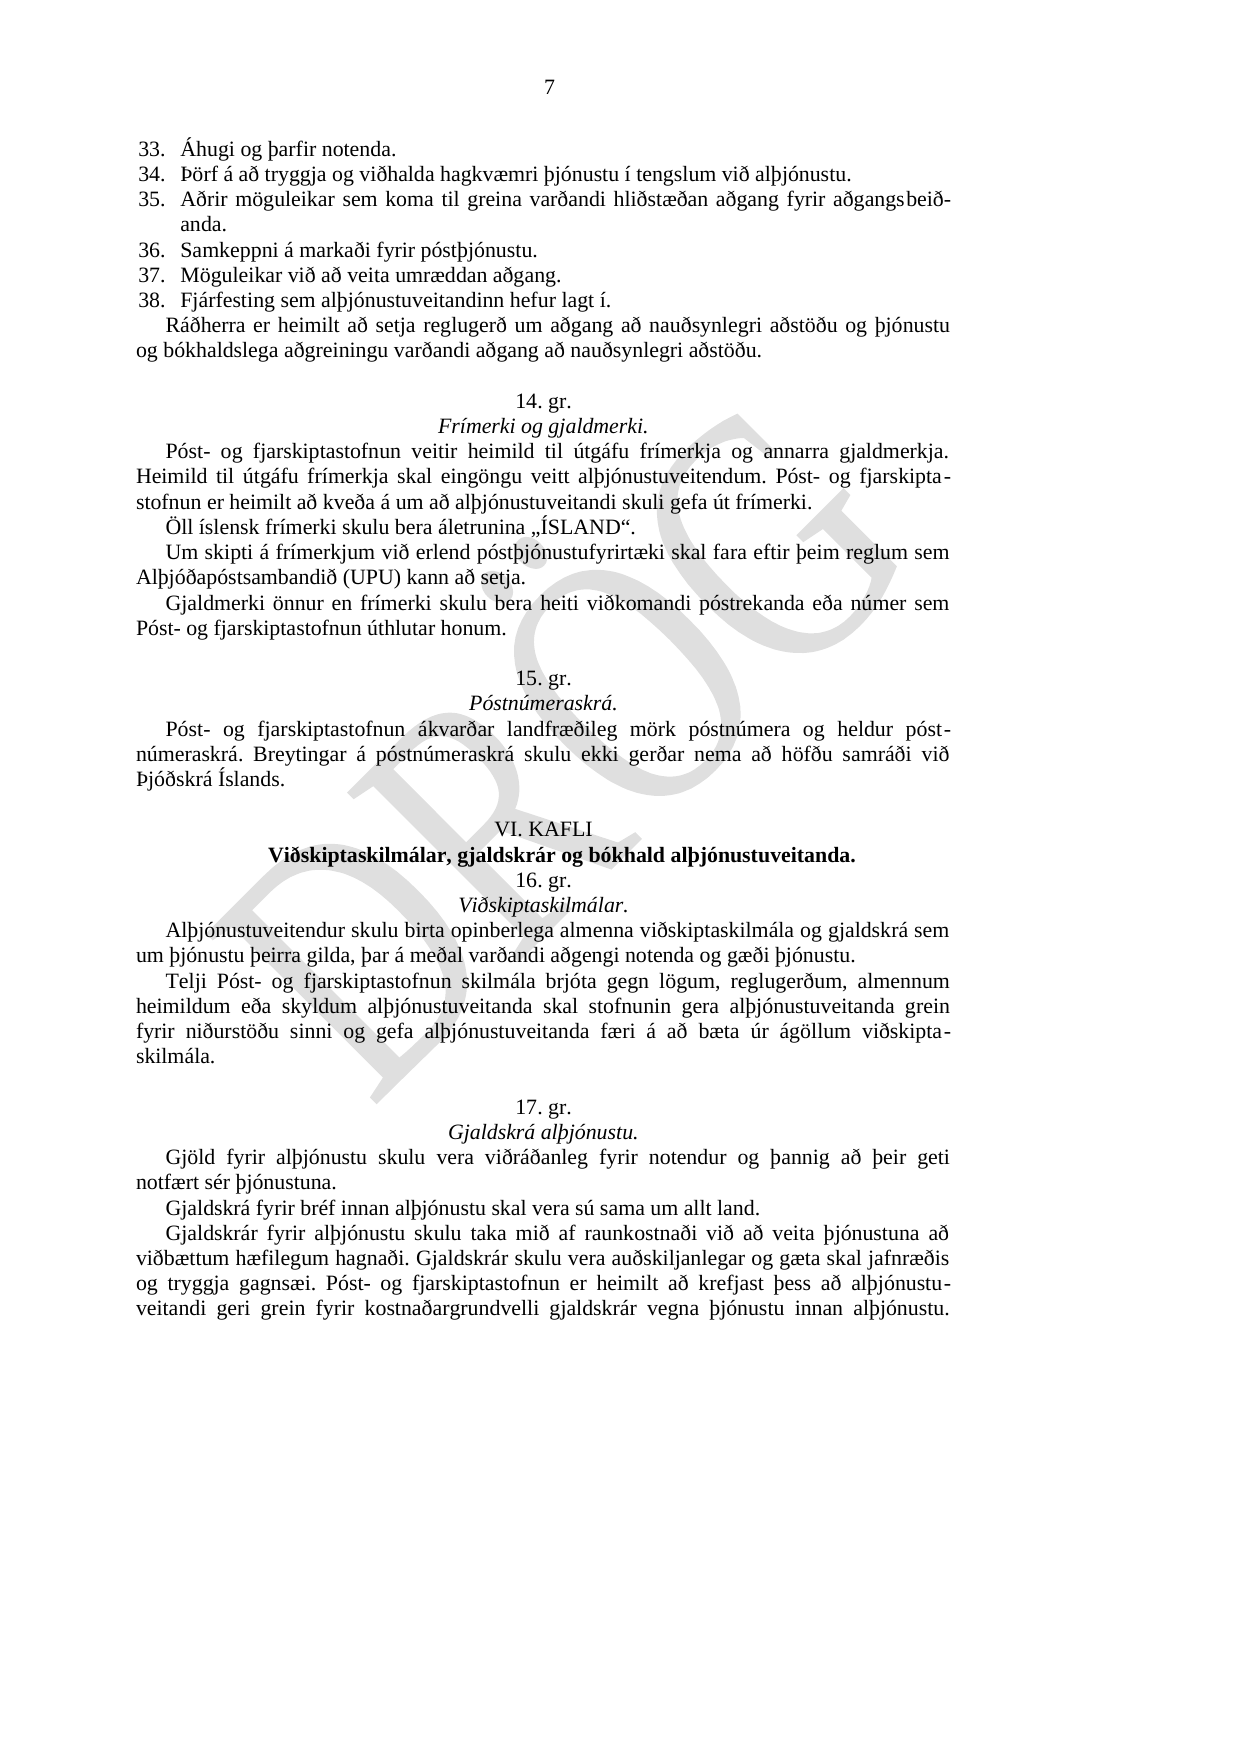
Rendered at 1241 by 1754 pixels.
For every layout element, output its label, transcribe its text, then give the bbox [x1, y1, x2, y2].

text 17. gr. [136, 1094, 951, 1119]
list Samkeppni á markaði fyrir póstþjónustu. [165, 237, 951, 262]
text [136, 1220, 951, 1321]
text 16. gr. [136, 867, 951, 892]
text Um skipti á frímerkjum við erlend póstþjónustufyrirtæki skal fara eftir þeim reglum sem Alþjóðapóstsambandið (UPU) kann að setja. [136, 539, 951, 589]
list Fjárfesting sem alþjónustuveitandinn hefur lagt í. [165, 287, 951, 312]
text Frímerki og gjaldmerki. [136, 413, 951, 438]
text Gjaldmerki önnur en frímerki skulu bera heiti viðkomandi póstrekanda eða númer sem Póst- og fjarskiptastofnun úthlutar honum. [136, 589, 951, 640]
list Þörf á að tryggja og viðhalda hagkvæmri þjónustu í tengslum við alþjónustu. [165, 161, 951, 186]
text Öll íslensk frímerki skulu bera áletrunina „ÍSLAND“. [136, 514, 951, 539]
list Áhugi og þarfir notenda. [165, 136, 951, 161]
list Möguleikar við að veita umræddan aðgang. [165, 262, 951, 287]
text Póstnúmeraskrá. [136, 690, 951, 716]
text Gjaldskrá fyrir bréf innan alþjónustu skal vera sú sama um allt land. [136, 1194, 951, 1220]
text Viðskiptaskilmálar. [136, 892, 951, 917]
list Aðrir möguleikar sem koma til greina varðandi hliðstæðan aðgang fyrir aðgangsbeiðanda. [165, 186, 951, 237]
text Viðskiptaskilmálar, gjaldskrár og bókhald alþjónustuveitanda. [173, 842, 951, 867]
text Póst- og fjarskiptastofnun veitir heimild til útgáfu frímerkja og annarra gjaldmerkja. Heimild til útgáfu frímerkja skal eingöngu veitt alþjónustuveitendum. Póst- og fjarskiptastofnun er heimilt að kveða á um að alþjónustuveitandi skuli gefa út frímerki. [136, 438, 951, 514]
text Gjöld fyrir alþjónustu skulu vera viðráðanleg fyrir notendur og þannig að þeir geti notfært sér þjónustuna. [136, 1144, 951, 1194]
text Alþjónustuveitendur skulu birta opinberlega almenna viðskiptaskilmála og gjaldskrá sem um þjónustu þeirra gilda, þar á meðal varðandi aðgengi notenda og gæði þjónustu. [136, 917, 951, 968]
text VI. KAFLI [136, 816, 951, 842]
text 15. gr. [136, 665, 951, 690]
text Póst- og fjarskiptastofnun ákvarðar landfræðileg mörk póstnúmera og heldur póstnúmeraskrá. Breytingar á póstnúmeraskrá skulu ekki gerðar nema að höfðu samráði við Þjóðskrá Íslands. [136, 716, 951, 791]
text Gjaldskrá alþjónustu. [136, 1119, 951, 1144]
text Ráðherra er heimilt að setja reglugerð um aðgang að nauðsynlegri aðstöðu og þjónustu og bókhaldslega aðgreiningu varðandi aðgang að nauðsynlegri aðstöðu. [136, 312, 951, 363]
text Telji Póst- og fjarskiptastofnun skilmála brjóta gegn lögum, reglugerðum, almennum heimildum eða skyldum alþjónustuveitanda skal stofnunin gera alþjónustuveitanda grein fyrir niðurstöðu sinni og gefa alþjónustuveitanda færi á að bæta úr ágöllum viðskiptaskilmála. [136, 968, 951, 1068]
text 14. gr. [136, 388, 951, 413]
